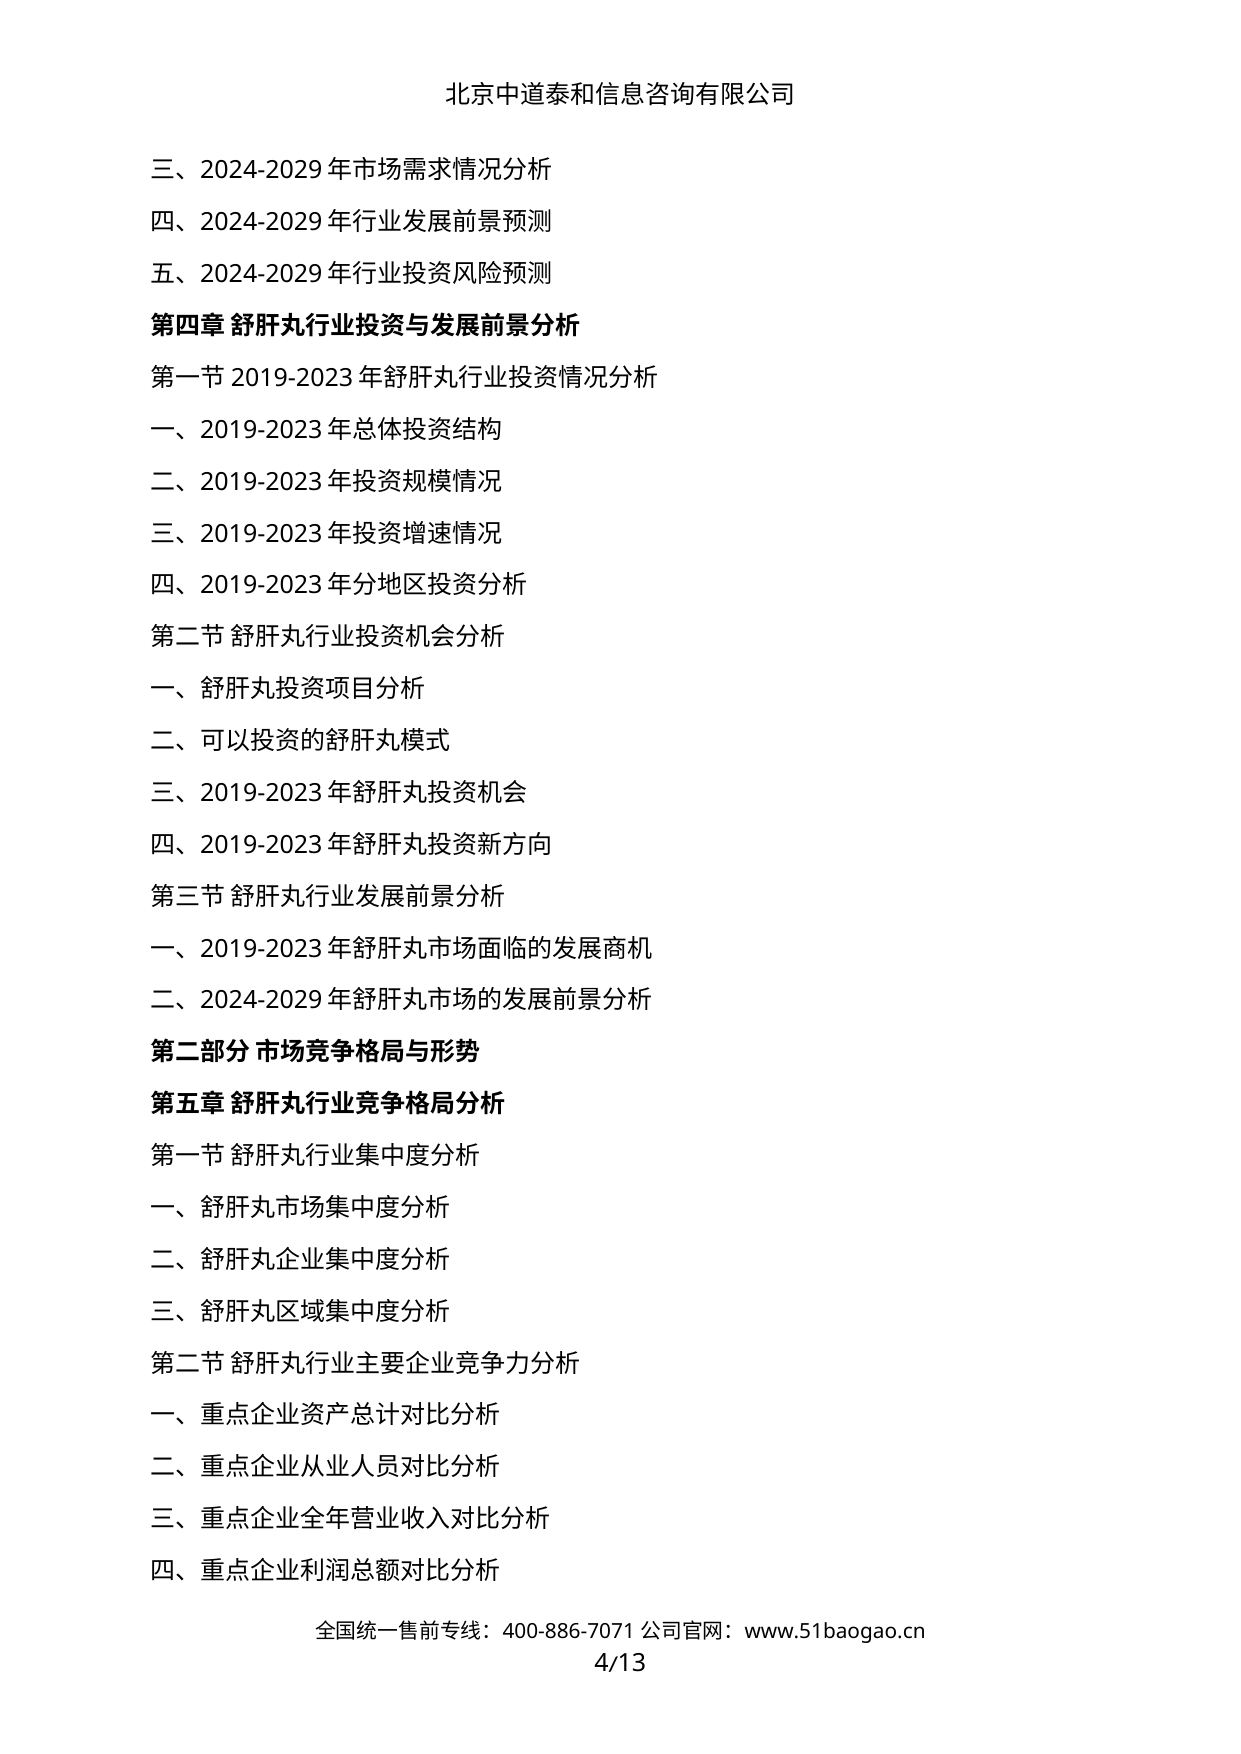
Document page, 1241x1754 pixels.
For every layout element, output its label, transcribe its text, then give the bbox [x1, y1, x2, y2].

text 一、舒肝丸市场集中度分析 [150, 1187, 1090, 1224]
text 一、2019-2023年总体投资结构 [150, 409, 1090, 446]
text 第二部分 市场竞争格局与形势 [150, 1032, 1090, 1068]
text 一、2019-2023年舒肝丸市场面临的发展商机 [150, 928, 1090, 964]
text 五、2024-2029年行业投资风险预测 [150, 254, 1090, 290]
text 三、2019-2023年舒肝丸投资机会 [150, 772, 1090, 809]
text 第三节 舒肝丸行业发展前景分析 [150, 876, 1090, 912]
text 二、2024-2029年舒肝丸市场的发展前景分析 [150, 980, 1090, 1016]
text 二、2019-2023年投资规模情况 [150, 461, 1090, 497]
text 第二节 舒肝丸行业投资机会分析 [150, 617, 1090, 653]
text 三、2024-2029年市场需求情况分析 [150, 150, 1090, 186]
text 四、重点企业利润总额对比分析 [150, 1551, 1090, 1587]
text 第四章 舒肝丸行业投资与发展前景分析 [150, 306, 1090, 342]
text 第一节 2019-2023年舒肝丸行业投资情况分析 [150, 357, 1090, 394]
text 二、重点企业从业人员对比分析 [150, 1447, 1090, 1483]
text 三、重点企业全年营业收入对比分析 [150, 1499, 1090, 1535]
text 四、2024-2029年行业发展前景预测 [150, 202, 1090, 238]
text 第一节 舒肝丸行业集中度分析 [150, 1136, 1090, 1172]
text 第五章 舒肝丸行业竞争格局分析 [150, 1084, 1090, 1120]
text 三、2019-2023年投资增速情况 [150, 513, 1090, 549]
text 四、2019-2023年分地区投资分析 [150, 565, 1090, 601]
text 一、重点企业资产总计对比分析 [150, 1395, 1090, 1431]
text 一、舒肝丸投资项目分析 [150, 669, 1090, 705]
text 二、可以投资的舒肝丸模式 [150, 721, 1090, 757]
text 二、舒肝丸企业集中度分析 [150, 1239, 1090, 1276]
text 四、2019-2023年舒肝丸投资新方向 [150, 824, 1090, 861]
text 三、舒肝丸区域集中度分析 [150, 1291, 1090, 1327]
text 第二节 舒肝丸行业主要企业竞争力分析 [150, 1343, 1090, 1379]
